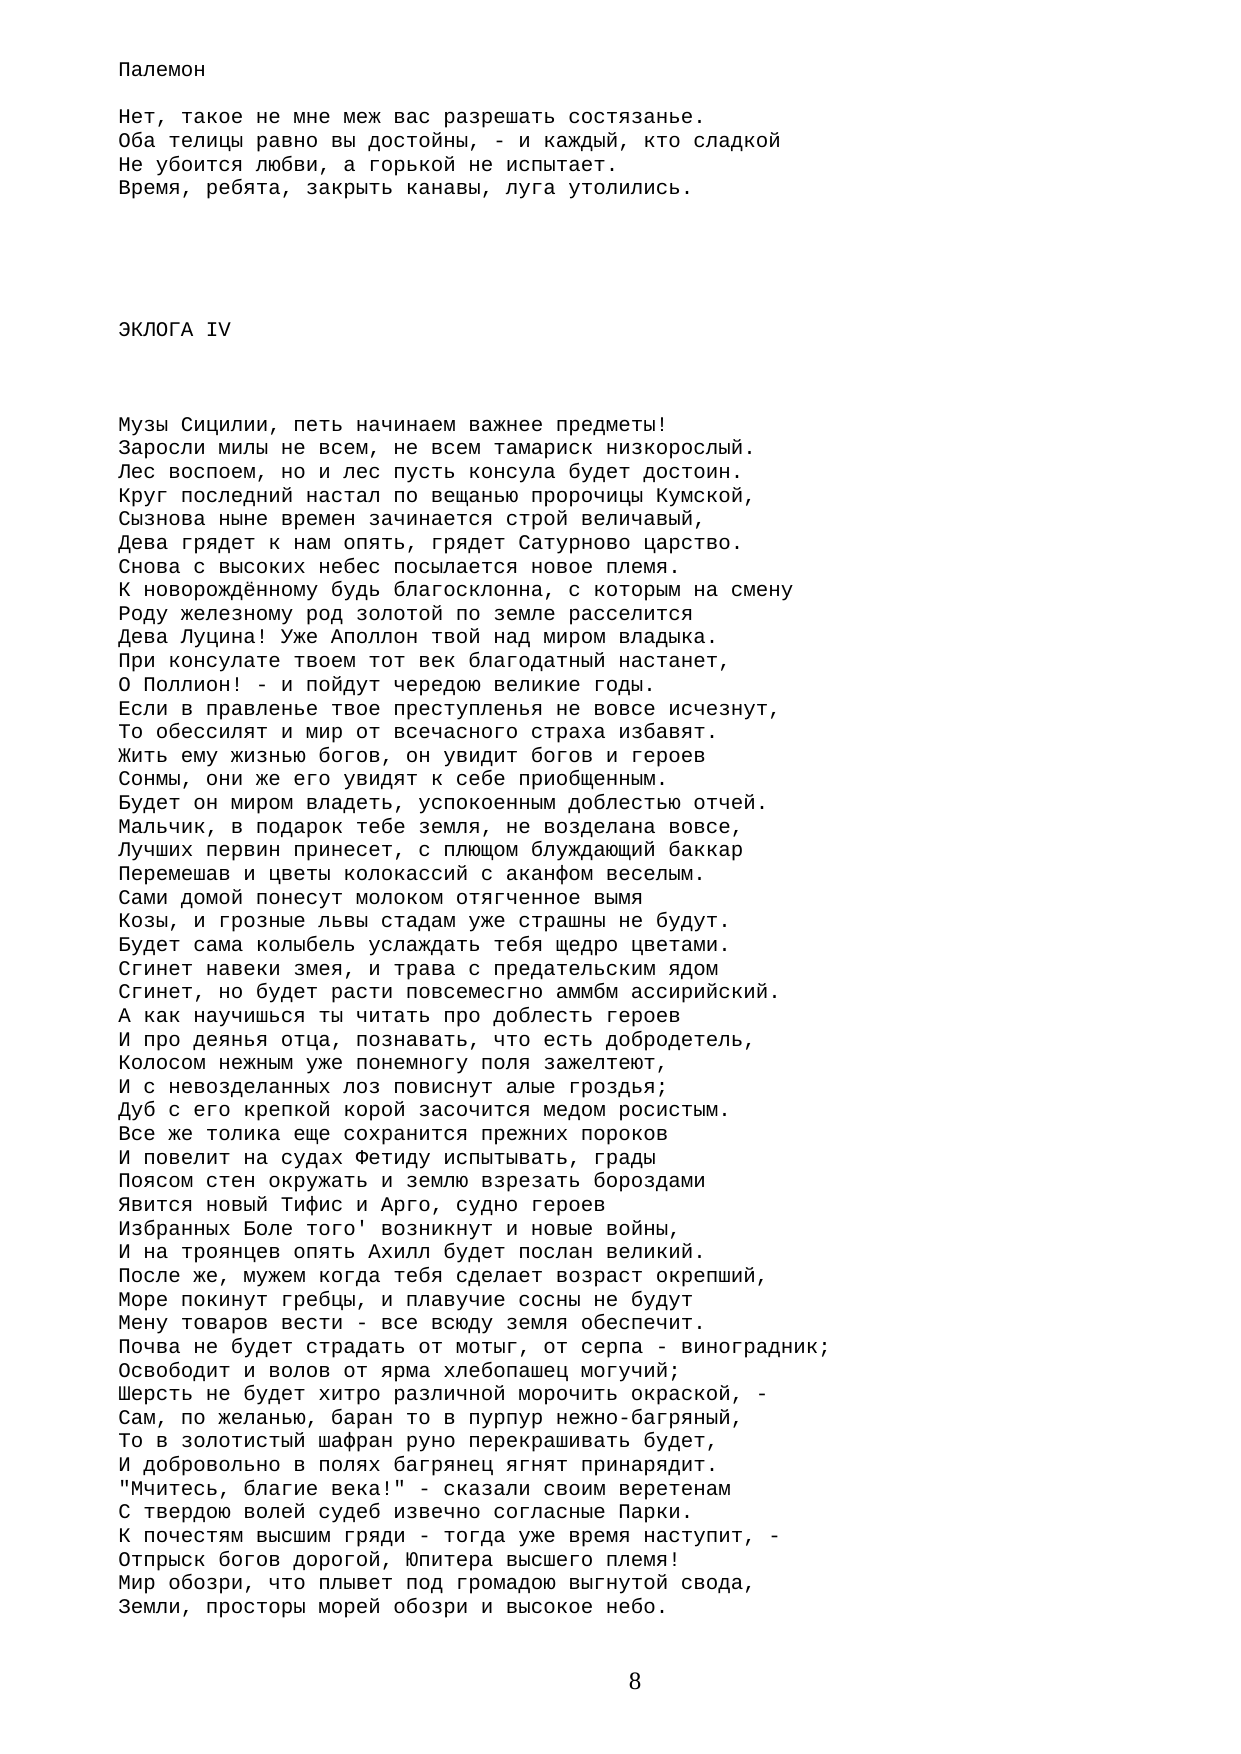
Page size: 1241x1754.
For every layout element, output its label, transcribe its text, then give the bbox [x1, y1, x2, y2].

text Если в правленье твое преступленья не вовсе исчезнут, [118, 697, 1152, 721]
text Все же толика еще сохранится прежних пороков [118, 1123, 1152, 1147]
text Сами домой понесут молоком отягченное вымя [118, 887, 1152, 910]
text Козы, и грозные львы стадам уже страшны не будут. [118, 910, 1152, 934]
text Палемон [118, 59, 1152, 83]
text Сызнова ныне времен зачинается строй величавый, [118, 508, 1152, 532]
text Снова с высоких небес посылается новое племя. [118, 556, 1152, 579]
text К новорождённому будь благосклонна, с которым на смену [118, 579, 1152, 603]
text Земли, просторы морей обозри и высокое небо. [118, 1596, 1152, 1620]
text Оба телицы равно вы достойны, - и каждый, кто сладкой [118, 130, 1152, 154]
text "Мчитесь, благие века!" - сказали своим веретенам [118, 1478, 1152, 1501]
text Жить ему жизнью богов, он увидит богов и героев [118, 745, 1152, 768]
text К почестям высшим гряди - тогда уже время наступит, - [118, 1525, 1152, 1549]
text Нет, такое не мне меж вас разрешать состязанье. [118, 106, 1152, 130]
text Дуб с его крепкой корой засочится медом росистым. [118, 1099, 1152, 1123]
text И про деянья отца, познавать, что есть добродетель, [118, 1028, 1152, 1052]
text Будет сама колыбель услаждать тебя щедро цветами. [118, 934, 1152, 958]
text Дева грядет к нам опять, грядет Сатурново царство. [118, 532, 1152, 556]
text Почва не будет страдать от мотыг, от серпа - виноградник; [118, 1336, 1152, 1359]
text И на троянцев опять Ахилл будет послан великий. [118, 1241, 1152, 1265]
text Мальчик, в подарок тебе земля, не возделана вовсе, [118, 816, 1152, 839]
text Мену товаров вести - все всюду земля обеспечит. [118, 1312, 1152, 1336]
text Роду железному род золотой по земле расселится [118, 603, 1152, 627]
text После же, мужем когда тебя сделает возраст окрепший, [118, 1265, 1152, 1289]
text Дева Луцина! Уже Аполлон твой над миром владыка. [118, 627, 1152, 650]
text А как научишься ты читать про доблесть героев [118, 1005, 1152, 1028]
text Поясом стен окружать и землю взрезать бороздами [118, 1170, 1152, 1194]
text И добровольно в полях багрянец ягнят принарядит. [118, 1454, 1152, 1478]
text ЭКЛОГА IV [118, 319, 1152, 343]
text При консулате твоем тот век благодатный настанет, [118, 650, 1152, 674]
text С твердою волей судеб извечно согласные Парки. [118, 1501, 1152, 1525]
text Не убоится любви, а горькой не испытает. [118, 154, 1152, 177]
text То в золотистый шафран руно перекрашивать будет, [118, 1431, 1152, 1454]
text Мир обозри, что плывет под громадою выгнутой свода, [118, 1572, 1152, 1596]
text Сгинет навеки змея, и трава с предательским ядом [118, 958, 1152, 981]
text Сам, по желанью, баран то в пурпур нежно-багряный, [118, 1407, 1152, 1431]
text Явится новый Тифис и Арго, судно героев [118, 1194, 1152, 1218]
text То обессилят и мир от всечасного страха избавят. [118, 721, 1152, 745]
text Отпрыск богов дорогой, Юпитера высшего племя! [118, 1549, 1152, 1572]
text Лес воспоем, но и лес пусть консула будет достоин. [118, 461, 1152, 485]
text Море покинут гребцы, и плавучие сосны не будут [118, 1289, 1152, 1312]
text Время, ребята, закрыть канавы, луга утолились. [118, 177, 1152, 201]
text Лучших первин принесет, с плющом блуждающий баккар [118, 839, 1152, 863]
text Заросли милы не всем, не всем тамариск низкорослый. [118, 437, 1152, 461]
text О Поллион! - и пойдут чередою великие годы. [118, 674, 1152, 697]
text Перемешав и цветы колокассий с аканфом веселым. [118, 863, 1152, 887]
text Круг последний настал по вещанью пророчицы Кумской, [118, 485, 1152, 508]
text Избранных Боле того' возникнут и новые войны, [118, 1218, 1152, 1241]
text И с невозделанных лоз повиснут алые гроздья; [118, 1076, 1152, 1099]
text Сгинет, но будет расти повсемесгно аммбм ассирийский. [118, 981, 1152, 1005]
text Колосом нежным уже понемногу поля зажелтеют, [118, 1052, 1152, 1076]
text Будет он миром владеть, успокоенным доблестью отчей. [118, 792, 1152, 816]
text Освободит и волов от ярма хлебопашец могучий; [118, 1359, 1152, 1383]
text И повелит на судах Фетиду испытывать, грады [118, 1147, 1152, 1170]
text Музы Сицилии, петь начинаем важнее предметы! [118, 414, 1152, 437]
text Шерсть не будет хитро различной морочить окраской, - [118, 1383, 1152, 1407]
text Сонмы, они же его увидят к себе приобщенным. [118, 768, 1152, 792]
